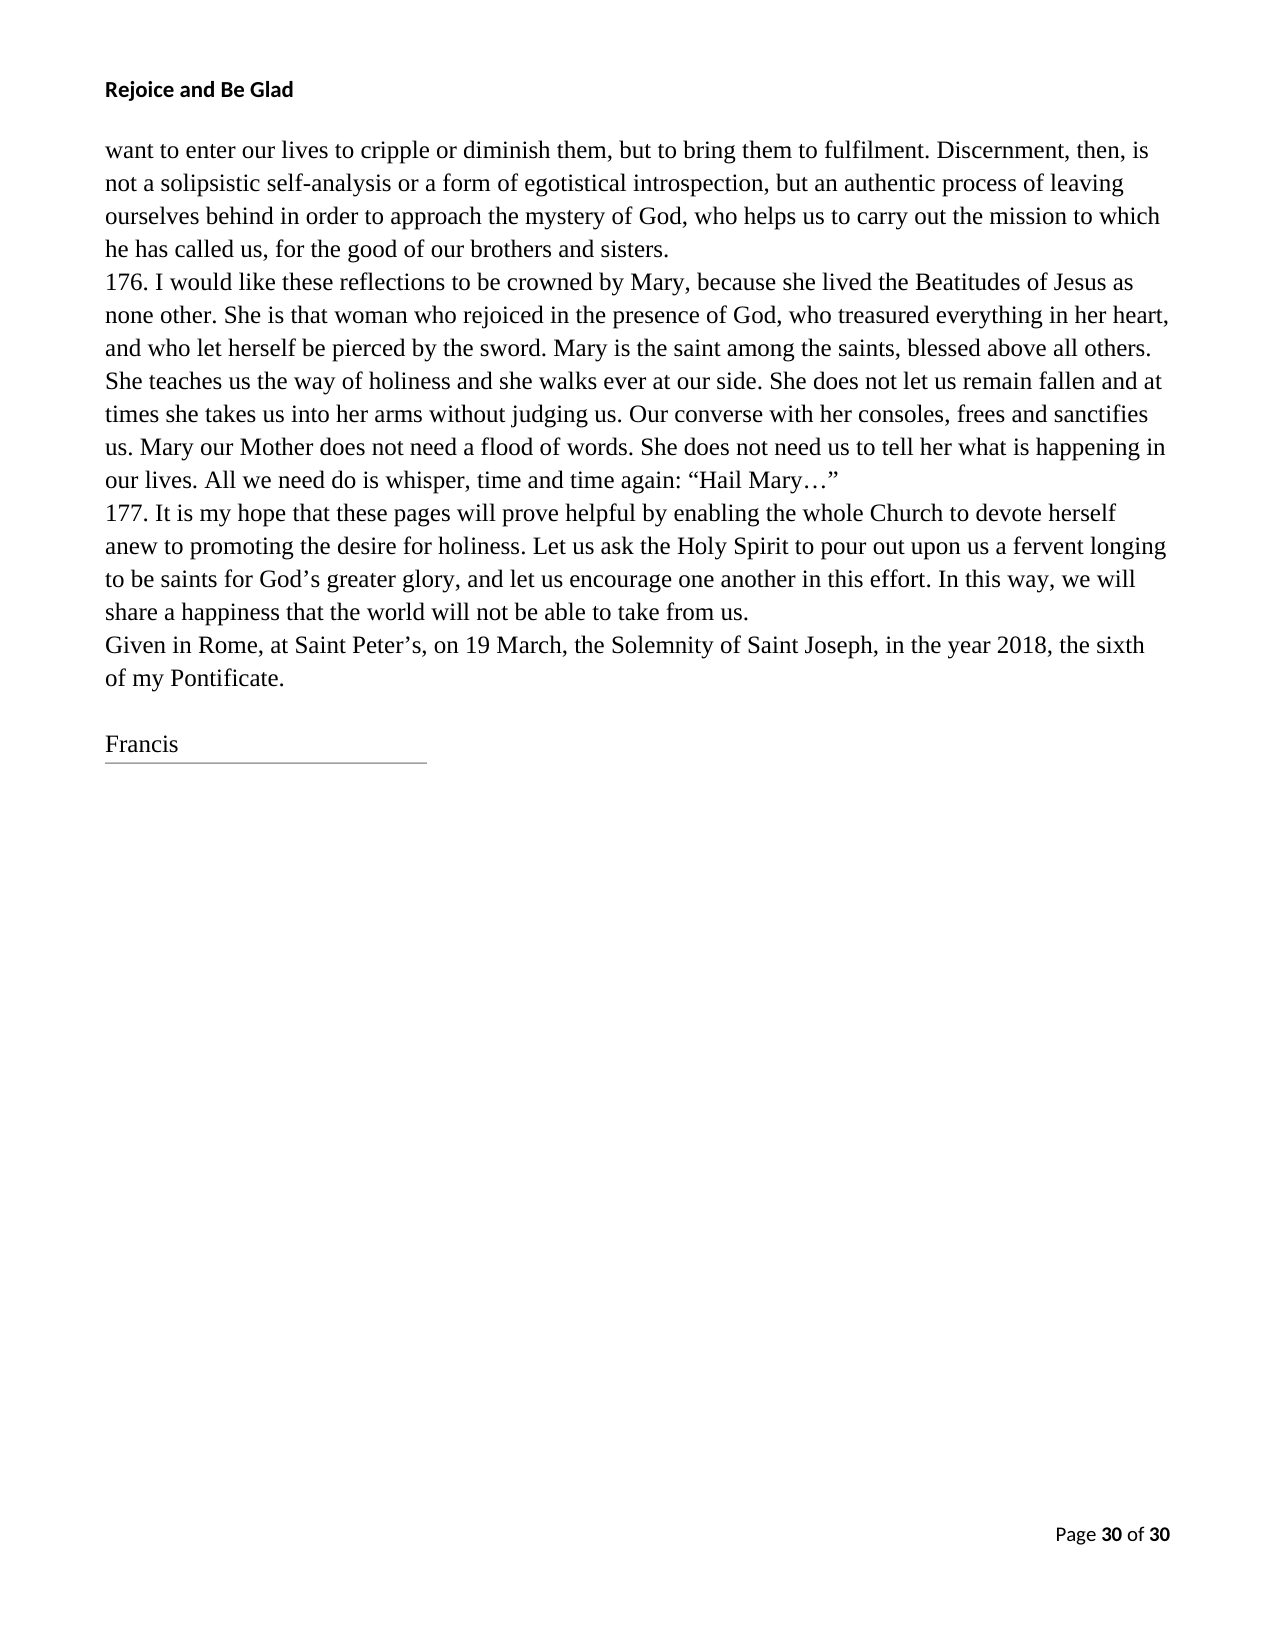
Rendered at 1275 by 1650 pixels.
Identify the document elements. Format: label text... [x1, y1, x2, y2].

text Francis [105, 696, 1170, 758]
text 176. I would like these reflections to be crowned by Mary, because she lived the Beatitudes of Jesus as none other. She is that woman who rejoiced in the presence of God, who treasured everything in her heart, and who let herself be pierced by the sword. Mary is the saint among the saints, blessed above all others. She teaches us the way of holiness and she walks ever at our side. She does not let us remain fallen and at times she takes us into her arms without judging us. Our converse with her consoles, frees and sanctifies us. Mary our Mother does not need a flood of words. She does not need us to tell her what is happening in our lives. All we need do is whisper, time and time again: “Hail Mary…” [105, 267, 1170, 494]
text Given in Rome, at Saint Peter’s, on 19 March, the Solemnity of Saint Joseph, in the year 2018, the sixth of my Pontificate. [105, 630, 1170, 692]
text 177. It is my hope that these pages will prove helpful by enabling the whole Church to devote herself anew to promoting the desire for holiness. Let us ask the Holy Spirit to pour out upon us a fervent longing to be saints for God’s greater glory, and let us encourage one another in this effort. In this way, we will share a happiness that the world will not be able to take from us. [105, 498, 1170, 626]
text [105, 135, 1170, 263]
